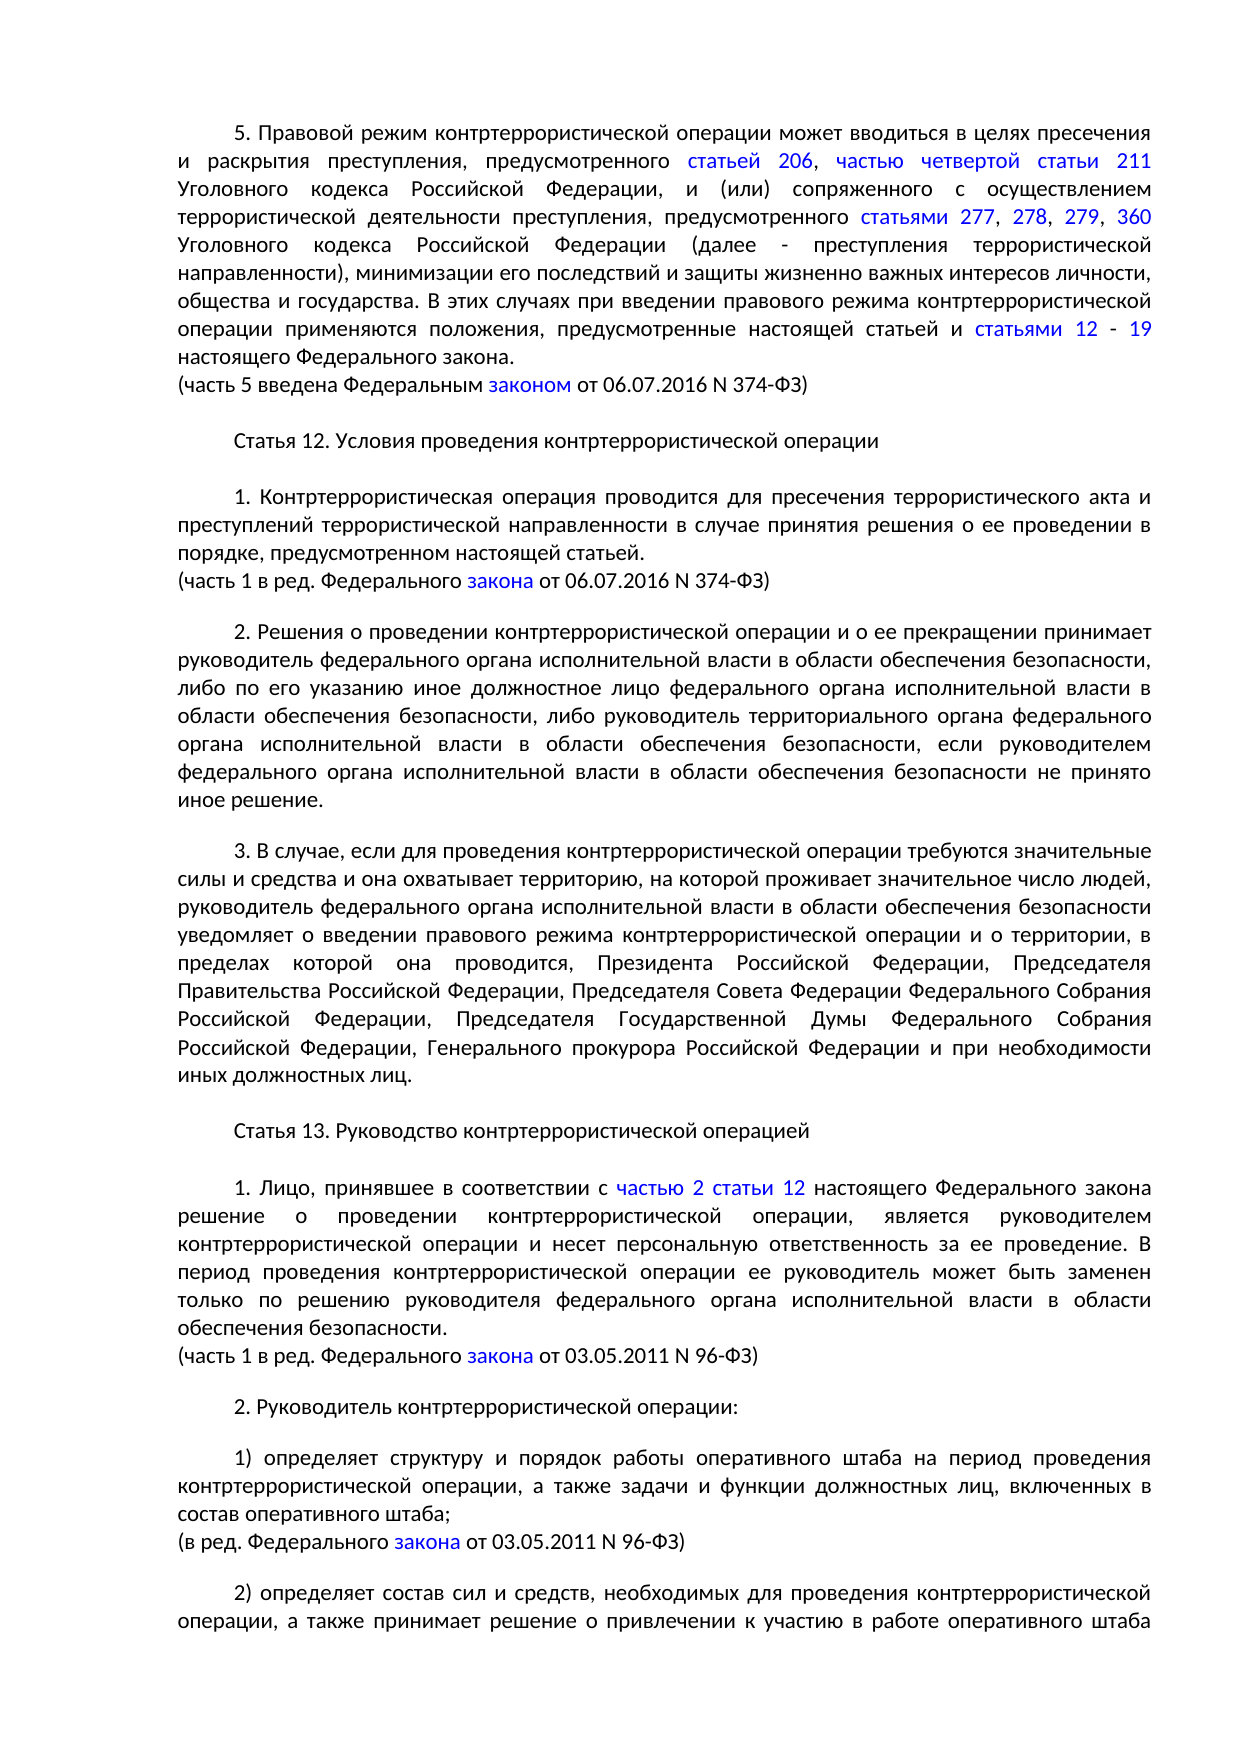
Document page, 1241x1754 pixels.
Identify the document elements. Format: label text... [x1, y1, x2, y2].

text 2. Руководитель контртеррористической операции: [177, 1392, 1152, 1420]
text (часть 1 в ред. Федерального закона от 06.07.2016 N 374-ФЗ) [177, 566, 1152, 594]
text 1. Контртеррористическая операция проводится для пресечения террористического акта и преступлений террористической направленности в случае принятия решения о ее проведении в порядке, предусмотренном настоящей статьей. [177, 482, 1152, 566]
text 1) определяет структуру и порядок работы оперативного штаба на период проведения контртеррористической операции, а также задачи и функции должностных лиц, включенных в состав оперативного штаба; [177, 1443, 1152, 1527]
text (часть 1 в ред. Федерального закона от 03.05.2011 N 96-ФЗ) [177, 1341, 1152, 1369]
text (часть 5 введена Федеральным законом от 06.07.2016 N 374-ФЗ) [177, 370, 1152, 398]
text 3. В случае, если для проведения контртеррористической операции требуются значительные силы и средства и она охватывает территорию, на которой проживает значительное число людей, руководитель федерального органа исполнительной власти в области обеспечения безопасности уведомляет о введении правового режима контртеррористической операции и о территории, в пределах которой она проводится, Президента Российской Федерации, Председателя Правительства Российской Федерации, Председателя Совета Федерации Федерального Собрания Российской Федерации, Председателя Государственной Думы Федерального Собрания Российской Федерации, Генерального прокурора Российской Федерации и при необходимости иных должностных лиц. [177, 836, 1152, 1089]
text 5. Правовой режим контртеррористической операции может вводиться в целях пресечения и раскрытия преступления, предусмотренного статьей 206, частью четвертой статьи 211 Уголовного кодекса Российской Федерации, и (или) сопряженного с осуществлением террористической деятельности преступления, предусмотренного статьями 277, 278, 279, 360 Уголовного кодекса Российской Федерации (далее - преступления террористической направленности), минимизации его последствий и защиты жизненно важных интересов личности, общества и государства. В этих случаях при введении правового режима контртеррористической операции применяются положения, предусмотренные настоящей статьей и статьями 12 - 19 настоящего Федерального закона. [177, 118, 1152, 370]
text (в ред. Федерального закона от 03.05.2011 N 96-ФЗ) [177, 1527, 1152, 1555]
text 2. Решения о проведении контртеррористической операции и о ее прекращении принимает руководитель федерального органа исполнительной власти в области обеспечения безопасности, либо по его указанию иное должностное лицо федерального органа исполнительной власти в области обеспечения безопасности, либо руководитель территориального органа федерального органа исполнительной власти в области обеспечения безопасности, если руководителем федерального органа исполнительной власти в области обеспечения безопасности не принято иное решение. [177, 617, 1152, 813]
text Статья 13. Руководство контртеррористической операцией [177, 1117, 1152, 1145]
text Статья 12. Условия проведения контртеррористической операции [177, 426, 1152, 454]
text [177, 1578, 1152, 1634]
text 1. Лицо, принявшее в соответствии с частью 2 статьи 12 настоящего Федерального закона решение о проведении контртеррористической операции, является руководителем контртеррористической операции и несет персональную ответственность за ее проведение. В период проведения контртеррористической операции ее руководитель может быть заменен только по решению руководителя федерального органа исполнительной власти в области обеспечения безопасности. [177, 1173, 1152, 1341]
